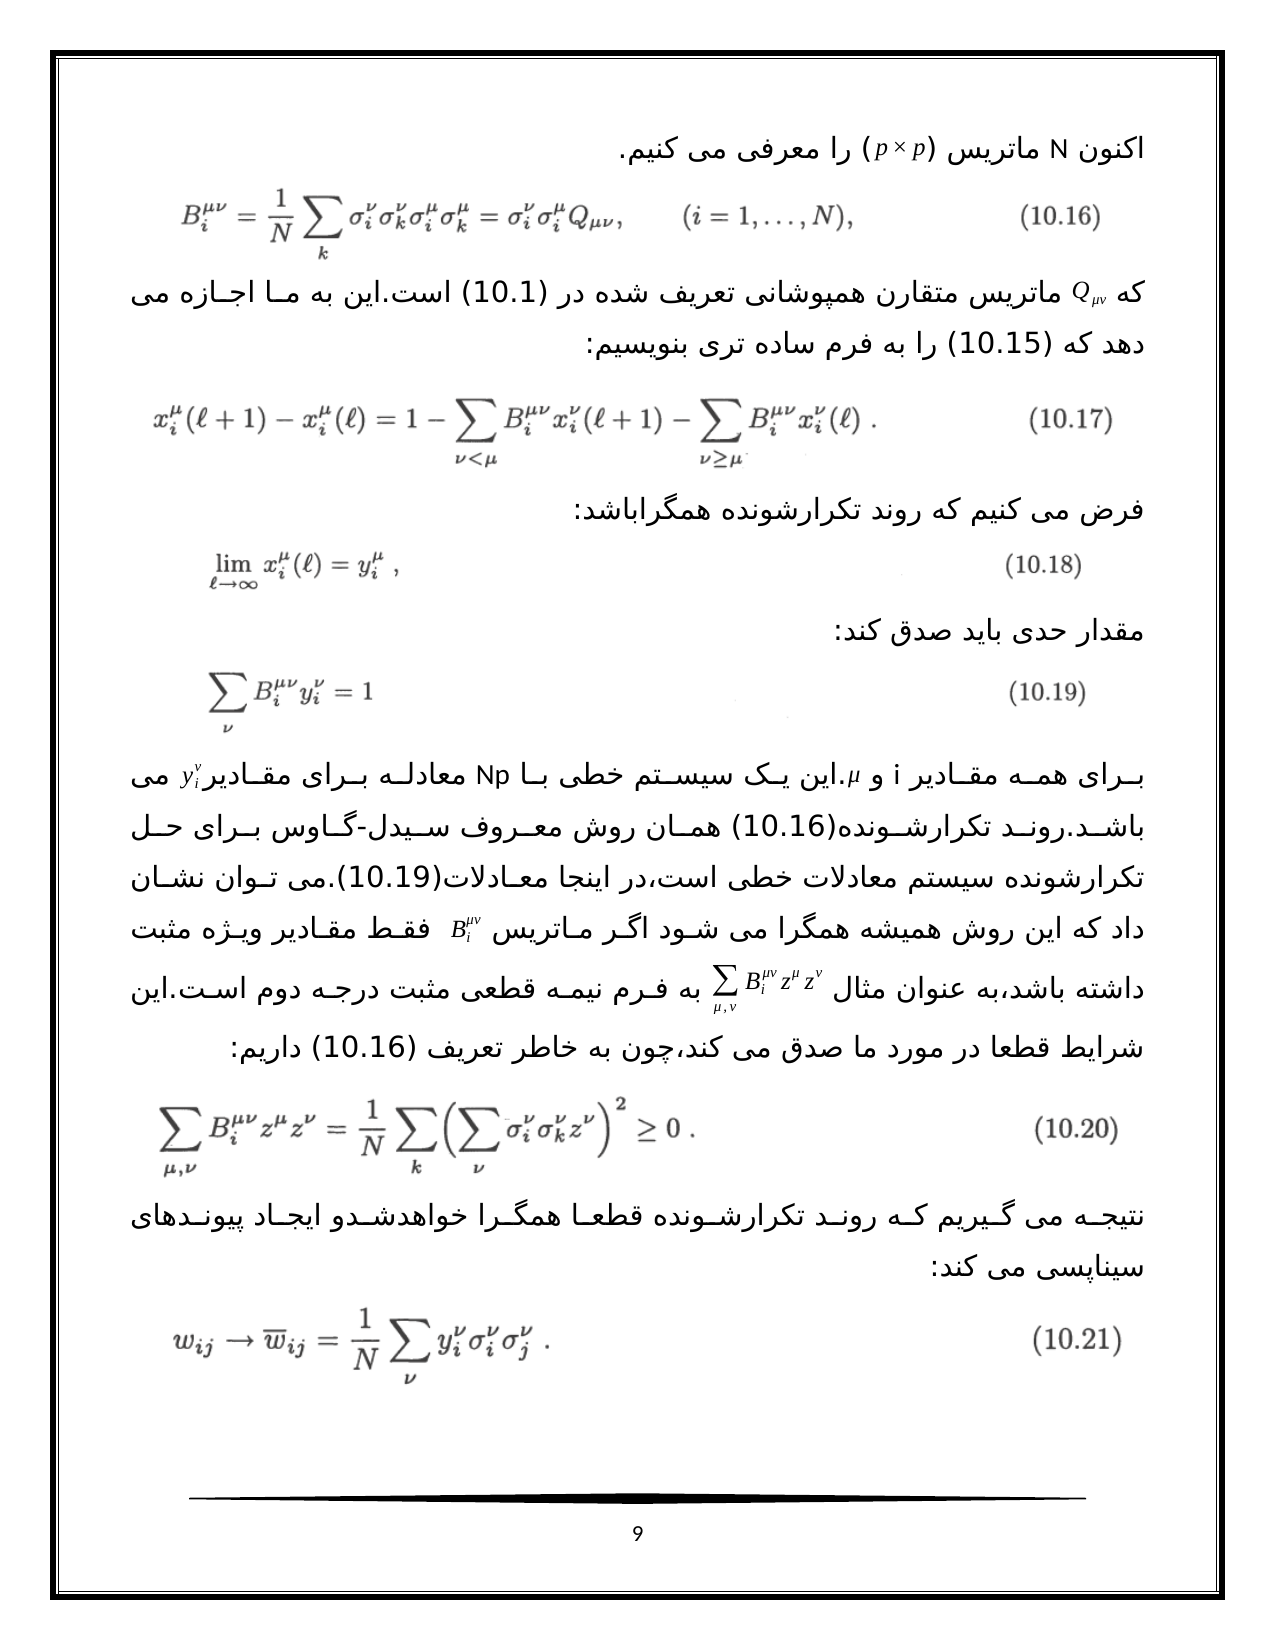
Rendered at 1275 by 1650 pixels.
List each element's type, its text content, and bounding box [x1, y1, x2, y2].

text برای همه مقادیر i و .این یک سیستم خطی با Np معادله برای مقادیر می باشد.روند تکرارشونده(10.16) همان روش معروف سیدل-گاوس برای حل تکرارشونده سیستم معادلات خطی است،در اینجا معادلات(10.19).می توان نشان داد که این روش همیشه همگرا می شود اگر ماتریس فقط مقادیر ویژه مثبت داشته باشد،به عنوان مثال به فرم نیمه قطعی مثبت درجه دوم است.این شرایط قطعا در مورد ما صدق می کند،چون به خاطر تعریف (10.16) داریم: [130, 756, 1145, 1065]
text مقدار حدی باید صدق کند: [130, 613, 1145, 647]
text که ماتریس متقارن همپوشانی تعریف شده در (10.1) است.این به ما اجازه می دهد که (10.15) را به فرم ساده تری بنویسیم: [130, 275, 1145, 360]
text فرض می کنیم که روند تکرارشونده همگراباشد: [130, 492, 1145, 526]
text نتیجه می گیریم که روند تکرارشونده قطعا همگرا خواهدشدو ایجاد پیوندهای سیناپسی می کند: [130, 1199, 1145, 1284]
text اکنون N ماتریس () را معرفی می کنیم. [130, 130, 1145, 166]
